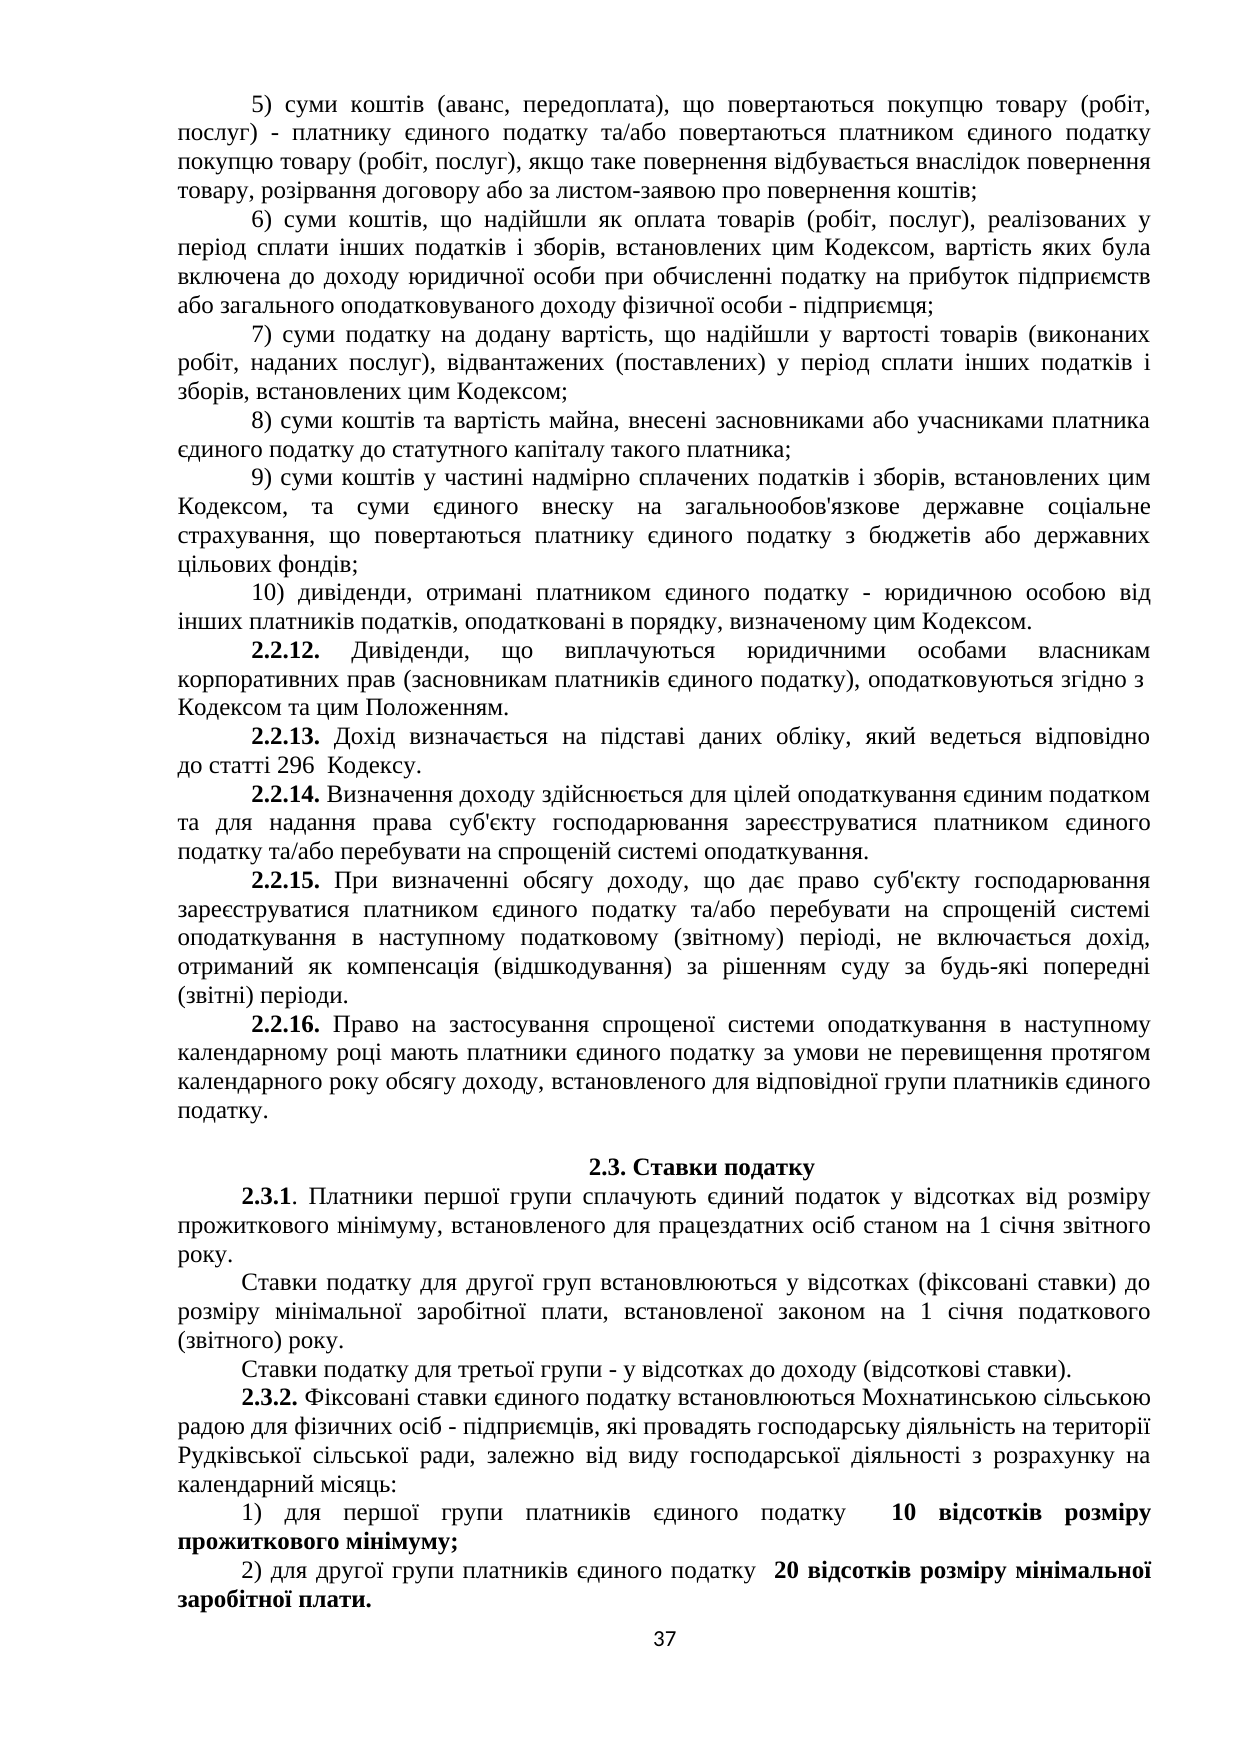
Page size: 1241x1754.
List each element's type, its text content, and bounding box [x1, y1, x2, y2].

text Ставки податку для третьої групи - у відсотках до доходу (відсоткові ставки). [177, 1354, 1152, 1382]
text 10) дивіденди, отримані платником єдиного податку - юридичною особою від інших платників податків, оподатковані в порядку, визначеному цим Кодексом. [177, 577, 1152, 635]
text 2.2.12. Дивіденди, що виплачуються юридичними особами власникам корпоративних прав (засновникам платників єдиного податку), оподатковуються згідно з Кодексом та цим Положенням. [177, 635, 1152, 721]
text 2.2.15. При визначенні обсягу доходу, що дає право суб'єкту господарювання зареєструватися платником єдиного податку та/або перебувати на спрощеній системі оподаткування в наступному податковому (звітному) періоді, не включається дохід, отриманий як компенсація (відшкодування) за рішенням суду за будь-які попередні (звітні) періоди. [177, 865, 1152, 1009]
text 2.2.13. Дохід визначається на підставі даних обліку, який ведеться відповідно до статті 296 Кодексу. [177, 721, 1152, 779]
text 1) для першої групи платників єдиного податку 10 відсотків розміру прожиткового мінімуму; [177, 1497, 1152, 1555]
text Ставки податку для другої груп встановлюються у відсотках (фіксовані ставки) до розміру мінімальної заробітної плати, встановленої законом на 1 січня податкового (звітного) року. [177, 1267, 1152, 1354]
text 9) суми коштів у частині надмірно сплачених податків і зборів, встановлених цим Кодексом, та суми єдиного внеску на загальнообов'язкове державне соціальне страхування, що повертаються платнику єдиного податку з бюджетів або державних цільових фондів; [177, 462, 1152, 577]
text 2) для другої групи платників єдиного податку 20 відсотків розміру мінімальної заробітної плати. [177, 1555, 1152, 1612]
text 2.3.1. Платники першої групи сплачують єдиний податок у відсотках від розміру прожиткового мінімуму, встановленого для працездатних осіб станом на 1 січня звітного року. [177, 1181, 1152, 1267]
text 2.2.16. Право на застосування спрощеної системи оподаткування в наступному календарному році мають платники єдиного податку за умови не перевищення протягом календарного року обсягу доходу, встановленого для відповідної групи платників єдиного податку. [177, 1009, 1152, 1124]
text 2.2.14. Визначення доходу здійснюється для цілей оподаткування єдиним податком та для надання права суб'єкту господарювання зареєструватися платником єдиного податку та/або перебувати на спрощеній системі оподаткування. [177, 779, 1152, 865]
text 8) суми коштів та вартість майна, внесені засновниками або учасниками платника єдиного податку до статутного капіталу такого платника; [177, 405, 1152, 462]
text 5) суми коштів (аванс, передоплата), що повертаються покупцю товару (робіт, послуг) - платнику єдиного податку та/або повертаються платником єдиного податку покупцю товару (робіт, послуг), якщо таке повернення відбувається внаслідок повернення товару, розірвання договору або за листом-заявою про повернення коштів; [177, 89, 1152, 204]
text 2.3. Ставки податку [177, 1152, 1152, 1181]
text 2.3.2. Фіксовані ставки єдиного податку встановлюються Мохнатинською сільською радою для фізичних осіб - підприємців, які провадять господарську діяльність на території Рудківської сільської ради, залежно від виду господарської діяльності з розрахунку на календарний місяць: [177, 1382, 1152, 1497]
text 6) суми коштів, що надійшли як оплата товарів (робіт, послуг), реалізованих у період сплати інших податків і зборів, встановлених цим Кодексом, вартість яких була включена до доходу юридичної особи при обчисленні податку на прибуток підприємств або загального оподатковуваного доходу фізичної особи - підприємця; [177, 204, 1152, 319]
text 7) суми податку на додану вартість, що надійшли у вартості товарів (виконаних робіт, наданих послуг), відвантажених (поставлених) у період сплати інших податків і зборів, встановлених цим Кодексом; [177, 319, 1152, 405]
